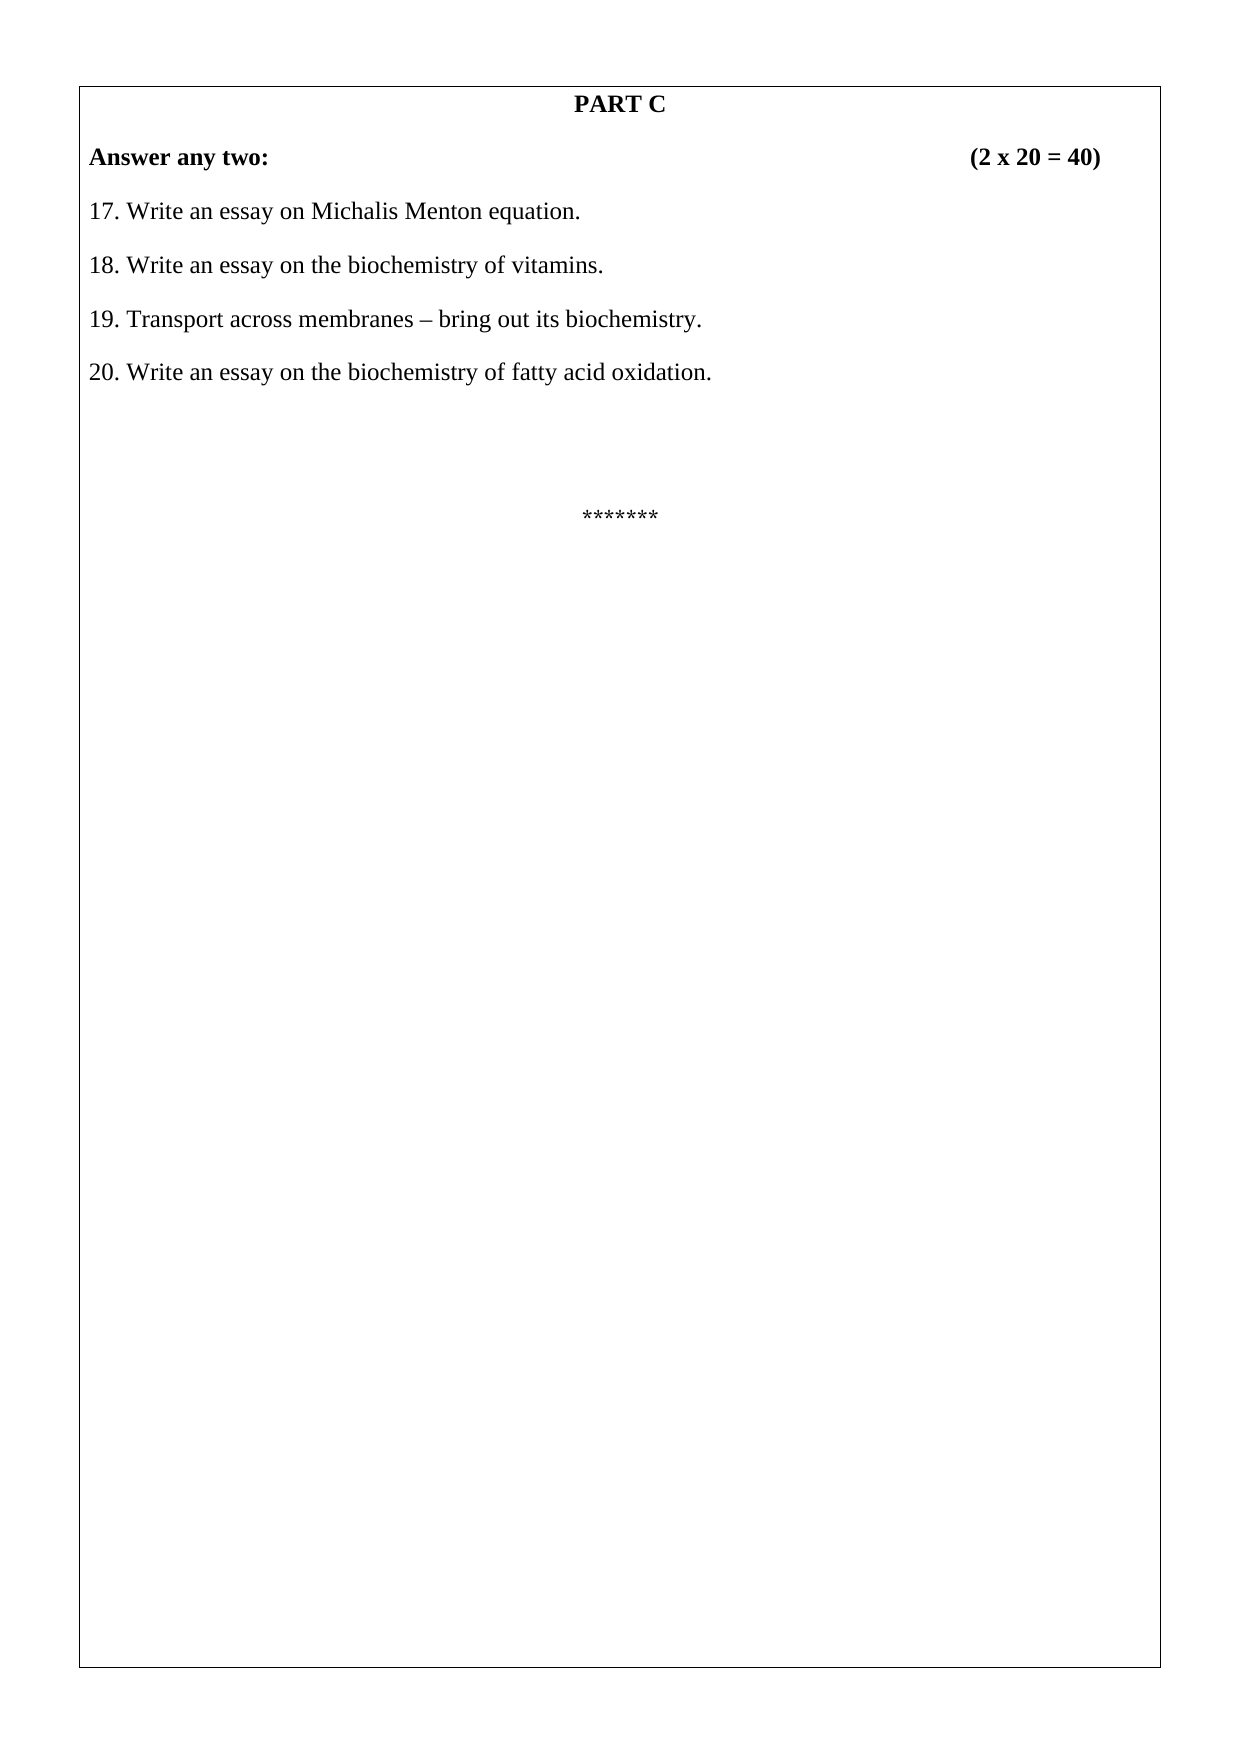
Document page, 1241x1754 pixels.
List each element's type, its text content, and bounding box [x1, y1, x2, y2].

text 17. Write an essay on Michalis Menton equation. [89, 196, 1152, 225]
text 18. Write an essay on the biochemistry of vitamins. [89, 250, 1152, 279]
text 19. Transport across membranes – bring out its biochemistry. [89, 304, 1152, 332]
text Answer any two: (2 x 20 = 40) [89, 142, 1152, 171]
text PART C [89, 89, 1152, 117]
text ******* [89, 504, 1152, 533]
text 20. Write an essay on the biochemistry of fatty acid oxidation. [89, 357, 1152, 386]
